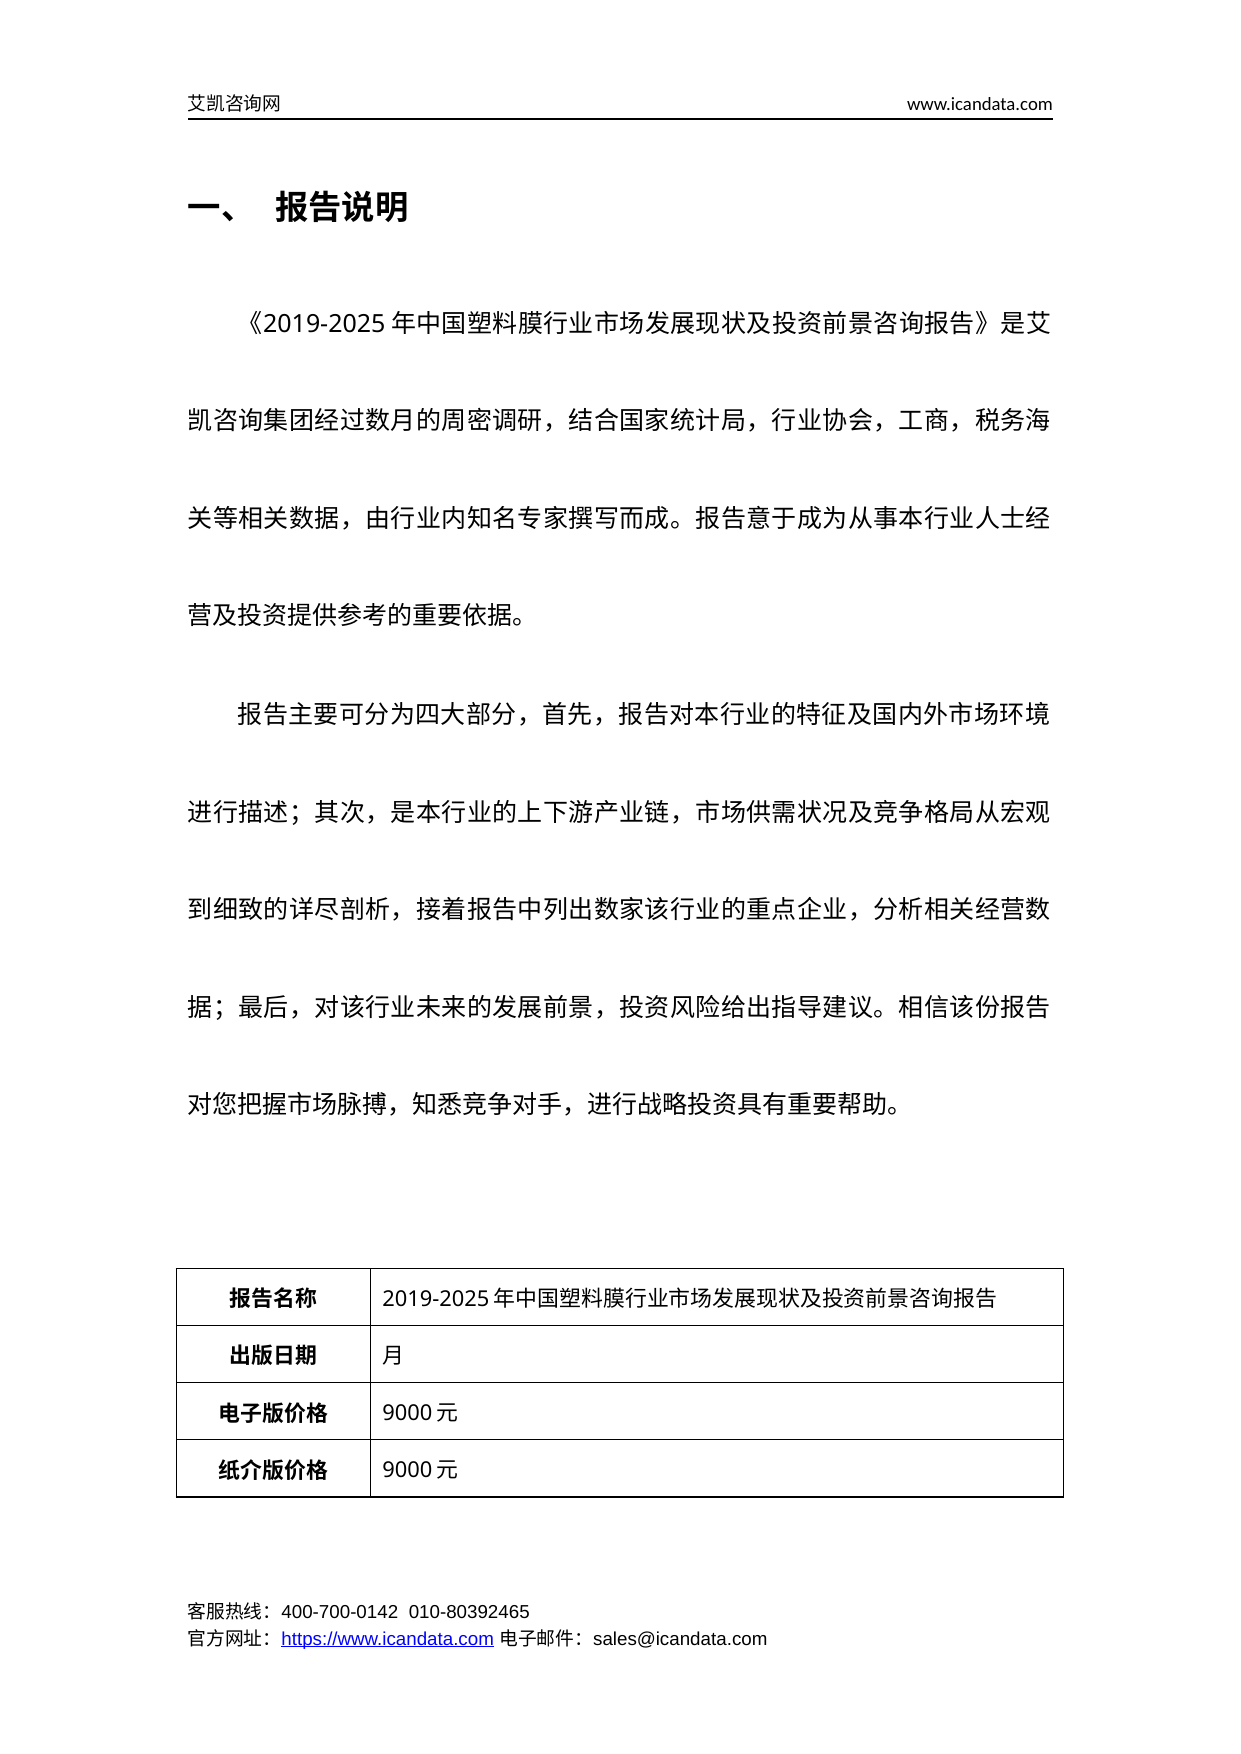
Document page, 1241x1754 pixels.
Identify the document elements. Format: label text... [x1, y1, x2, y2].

table_cell 9000元 [371, 1440, 1063, 1496]
table_header 报告名称 [177, 1269, 370, 1325]
table_header 2019-2025年中国塑料膜行业市场发展现状及投资前景咨询报告 [371, 1269, 1063, 1325]
table_cell 月 [371, 1326, 1063, 1382]
text 报告主要可分为四大部分，首先，报告对本行业的特征及国内外市场环境进行描述；其次，是本行业的上下游产业链，市场供需状况及竞争格局从宏观到细致的详尽剖析，接着报告中列出数家该行业的重点企业，分析相关经营数据；最后，对该行业未来的发展前景，投资风险给出指导建议。相信该份报告对您把握市场脉搏，知悉竞争对手，进行战略投资具有重要帮助。 [187, 681, 1053, 1136]
table_cell 纸介版价格 [177, 1440, 370, 1496]
text 《2019-2025年中国塑料膜行业市场发展现状及投资前景咨询报告》是艾凯咨询集团经过数月的周密调研，结合国家统计局，行业协会，工商，税务海关等相关数据，由行业内知名专家撰写而成。报告意于成为从事本行业人士经营及投资提供参考的重要依据。 [187, 289, 1053, 646]
table_cell 电子版价格 [177, 1383, 370, 1439]
subtitle 报告说明 [187, 172, 1053, 237]
table_cell 出版日期 [177, 1326, 370, 1382]
table_cell 9000元 [371, 1383, 1063, 1439]
